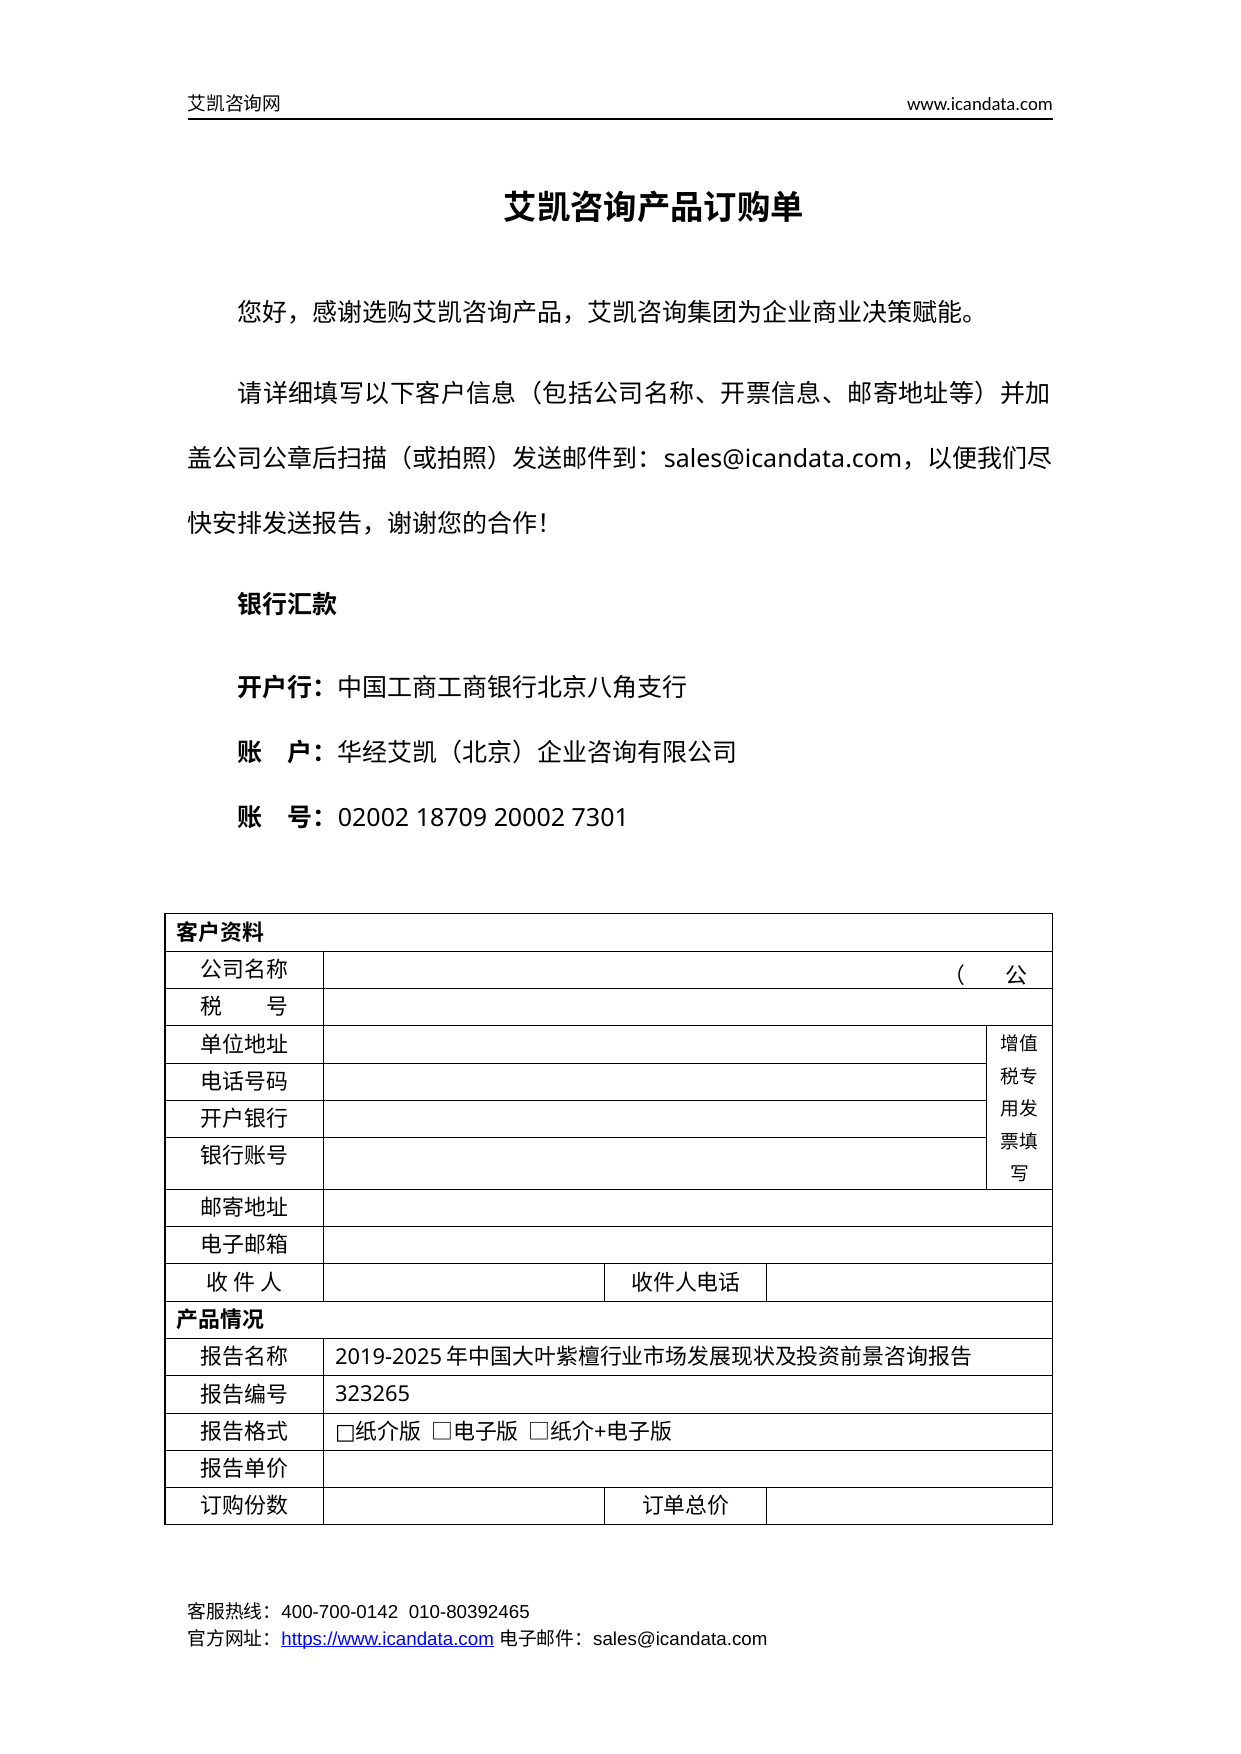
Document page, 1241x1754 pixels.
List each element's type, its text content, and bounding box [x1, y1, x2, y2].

table_cell [324, 1264, 604, 1301]
table_cell 单位地址 [166, 1026, 323, 1062]
text 您好，感谢选购艾凯咨询产品，艾凯咨询集团为企业商业决策赋能。 [187, 278, 1053, 343]
table_cell 报告编号 [166, 1376, 323, 1412]
table_cell [324, 989, 1052, 1025]
table_cell 电子邮箱 [166, 1227, 323, 1263]
table_cell 订购份数 [166, 1488, 323, 1524]
table_cell [324, 1026, 986, 1062]
table_cell 产品情况 [166, 1302, 1052, 1338]
text 账 号：02002 18709 20002 7301 [187, 783, 1053, 848]
table_cell 开户银行 [166, 1101, 323, 1137]
text 艾凯咨询产品订购单 [187, 172, 1053, 237]
table_cell □纸介版 □电子版 □纸介+电子版 [324, 1414, 1052, 1450]
table_cell 税 号 [166, 989, 323, 1025]
table_cell [324, 1488, 604, 1524]
table_cell 邮寄地址 [166, 1190, 323, 1226]
text 银行汇款 [187, 570, 1053, 635]
text 开户行：中国工商工商银行北京八角支行 [187, 653, 1053, 718]
table_cell [767, 1488, 1052, 1524]
table_cell 公司名称 [166, 952, 323, 988]
table_cell [324, 1064, 986, 1100]
text 请详细填写以下客户信息（包括公司名称、开票信息、邮寄地址等）并加盖公司公章后扫描（或拍照）发送邮件到：sales@icandata.com，以便我们尽快安排发送报告，谢谢您的合作！ [187, 359, 1053, 554]
table_header 客户资料 [166, 914, 1052, 951]
table_cell 2019-2025年中国大叶紫檀行业市场发展现状及投资前景咨询报告 [324, 1339, 1052, 1375]
table_cell 报告格式 [166, 1414, 323, 1450]
table_cell 增值税专用发票填写 [987, 1026, 1052, 1189]
table_cell 银行账号 [166, 1138, 323, 1189]
table_cell [324, 1138, 986, 1189]
table_cell [767, 1264, 1052, 1301]
table_cell 订单总价 [605, 1488, 766, 1524]
table_cell [324, 1190, 1052, 1226]
text 账 户：华经艾凯（北京）企业咨询有限公司 [187, 718, 1053, 783]
table_cell 收件人电话 [605, 1264, 766, 1301]
table_cell [324, 1451, 1052, 1487]
table_cell 电话号码 [166, 1064, 323, 1100]
table_cell 报告单价 [166, 1451, 323, 1487]
table_cell 323265 [324, 1376, 1052, 1412]
table_cell [324, 1227, 1052, 1263]
table_cell 报告名称 [166, 1339, 323, 1375]
table_cell 收 件 人 [166, 1264, 323, 1301]
table_cell [324, 1101, 986, 1137]
table_cell [324, 952, 1052, 988]
